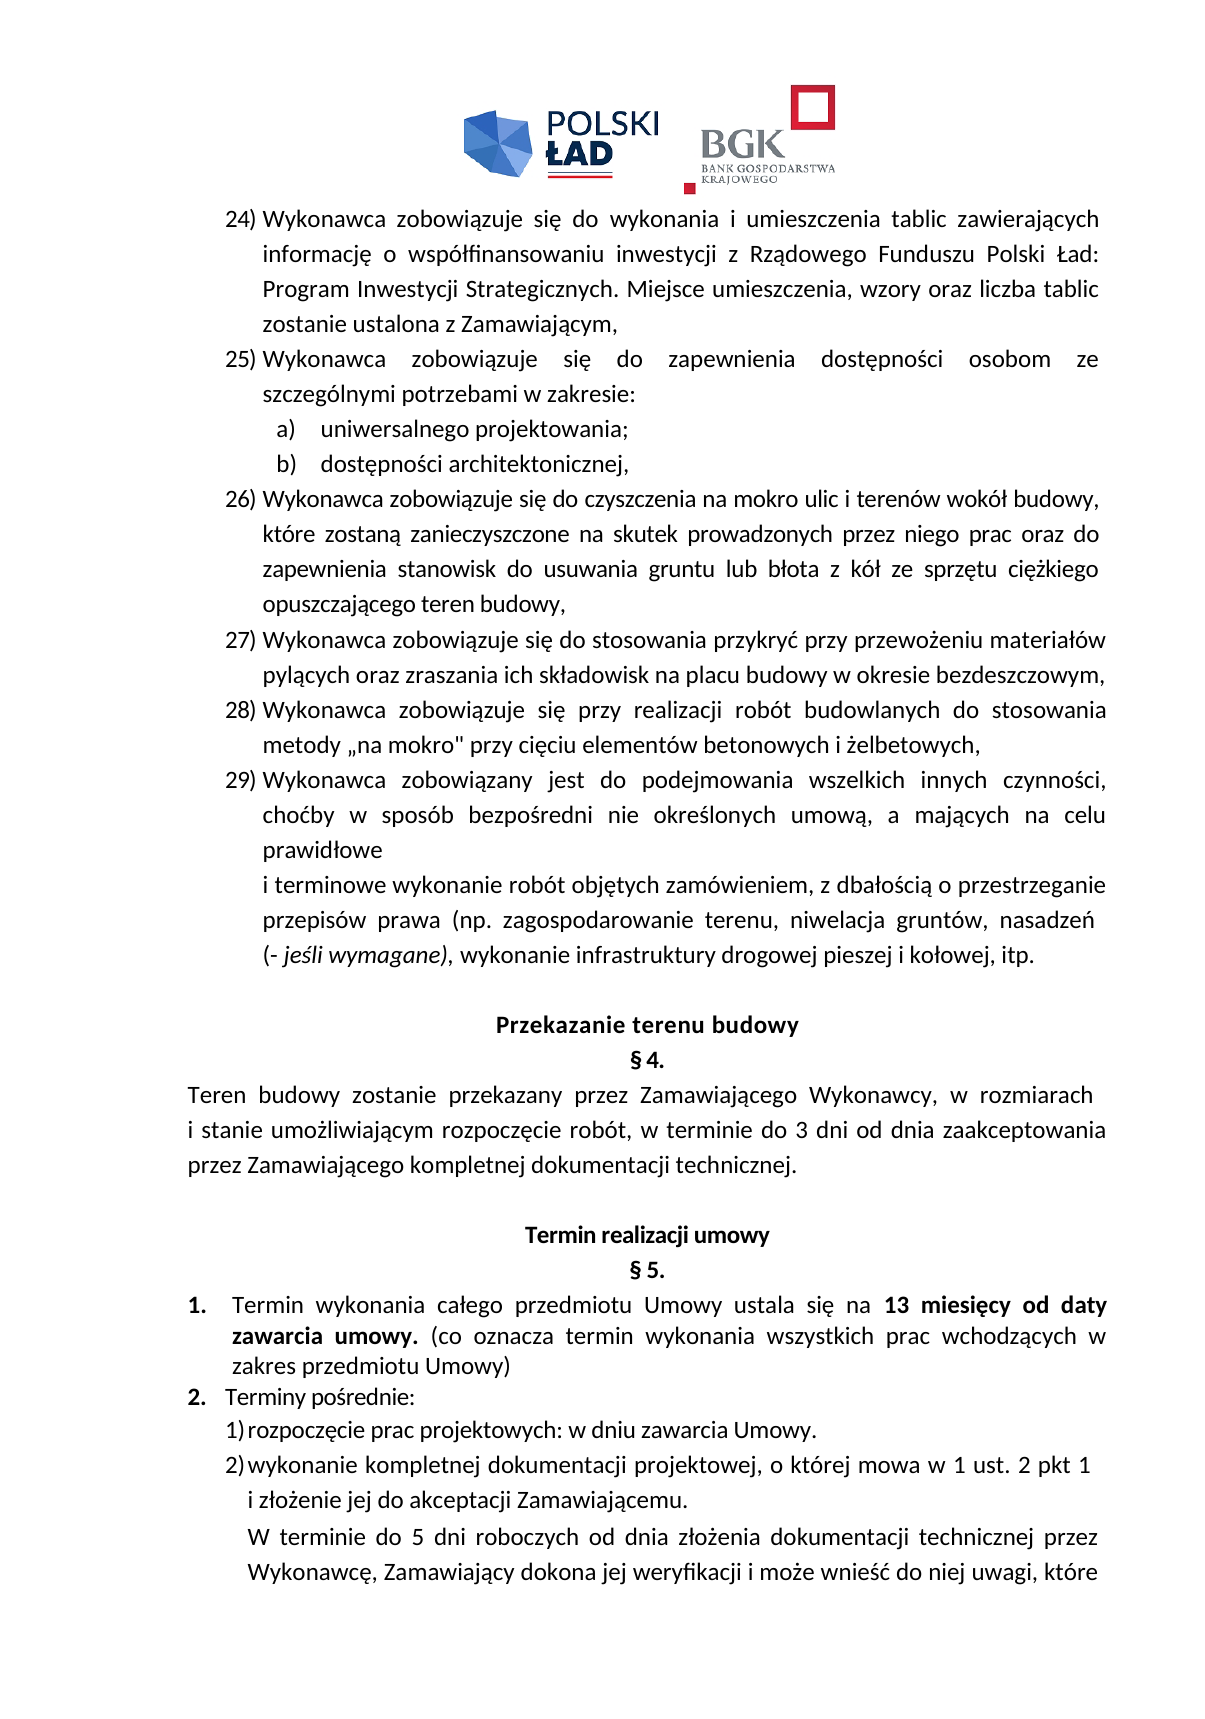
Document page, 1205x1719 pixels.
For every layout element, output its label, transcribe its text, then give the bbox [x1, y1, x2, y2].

list uniwersalnego projektowania; [276, 413, 1100, 444]
list Termin wykonania całego przedmiotu Umowy ustala się na 13 miesięcy od daty zawarcia umowy. (co oznacza termin wykonania wszystkich prac wchodzących w zakres przedmiotu Umowy) [187, 1289, 1107, 1381]
text Termin realizacji umowy [187, 1219, 1107, 1250]
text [247, 1521, 1100, 1587]
list Terminy pośrednie: [187, 1381, 1107, 1411]
list Wykonawca zobowiązany jest do podejmowania wszelkich innych czynności, choćby w sposób bezpośredni nie określonych umową, a mających na celu prawidłowe i terminowe wykonanie robót objętych zamówieniem, z dbałością o przestrzeganie przepisów prawa (np. zagospodarowanie terenu, niwelacja gruntów, nasadzeń (- jeśli wymagane), wykonanie infrastruktury drogowej pieszej i kołowej, itp. [225, 764, 1107, 970]
text § 5. [187, 1254, 1107, 1285]
list Wykonawca zobowiązuje się do wykonania i umieszczenia tablic zawierających informację o współfinansowaniu inwestycji z Rządowego Funduszu Polski Ład: Program Inwestycji Strategicznych. Miejsce umieszczenia, wzory oraz liczba tablic zostanie ustalona z Zamawiającym, [225, 203, 1100, 339]
list Wykonawca zobowiązuje się przy realizacji robót budowlanych do stosowania metody „na mokro" przy cięciu elementów betonowych i żelbetowych, [225, 694, 1107, 760]
list Wykonawca zobowiązuje się do stosowania przykryć przy przewożeniu materiałów pylących oraz zraszania ich składowisk na placu budowy w okresie bezdeszczowym, [225, 624, 1107, 689]
list Wykonawca zobowiązuje się do czyszczenia na mokro ulic i terenów wokół budowy, które zostaną zanieczyszczone na skutek prowadzonych przez niego prac oraz do zapewnienia stanowisk do usuwania gruntu lub błota z kół ze sprzętu ciężkiego opuszczającego teren budowy, [225, 483, 1100, 619]
list dostępności architektonicznej, [276, 448, 1100, 479]
text Teren budowy zostanie przekazany przez Zamawiającego Wykonawcy, w rozmiarach i stanie umożliwiającym rozpoczęcie robót, w terminie do 3 dni od dnia zaakceptowania przez Zamawiającego kompletnej dokumentacji technicznej. [187, 1079, 1107, 1180]
list Wykonawca zobowiązuje się do zapewnienia dostępności osobom ze szczególnymi potrzebami w zakresie: [225, 343, 1100, 409]
list rozpoczęcie prac projektowych: w dniu zawarcia Umowy. [225, 1414, 1107, 1444]
list wykonanie kompletnej dokumentacji projektowej, o której mowa w 1 ust. 2 pkt 1 i złożenie jej do akceptacji Zamawiającemu. [225, 1450, 1100, 1515]
text Przekazanie terenu budowy [187, 1009, 1107, 1040]
text § 4. [187, 1044, 1107, 1075]
